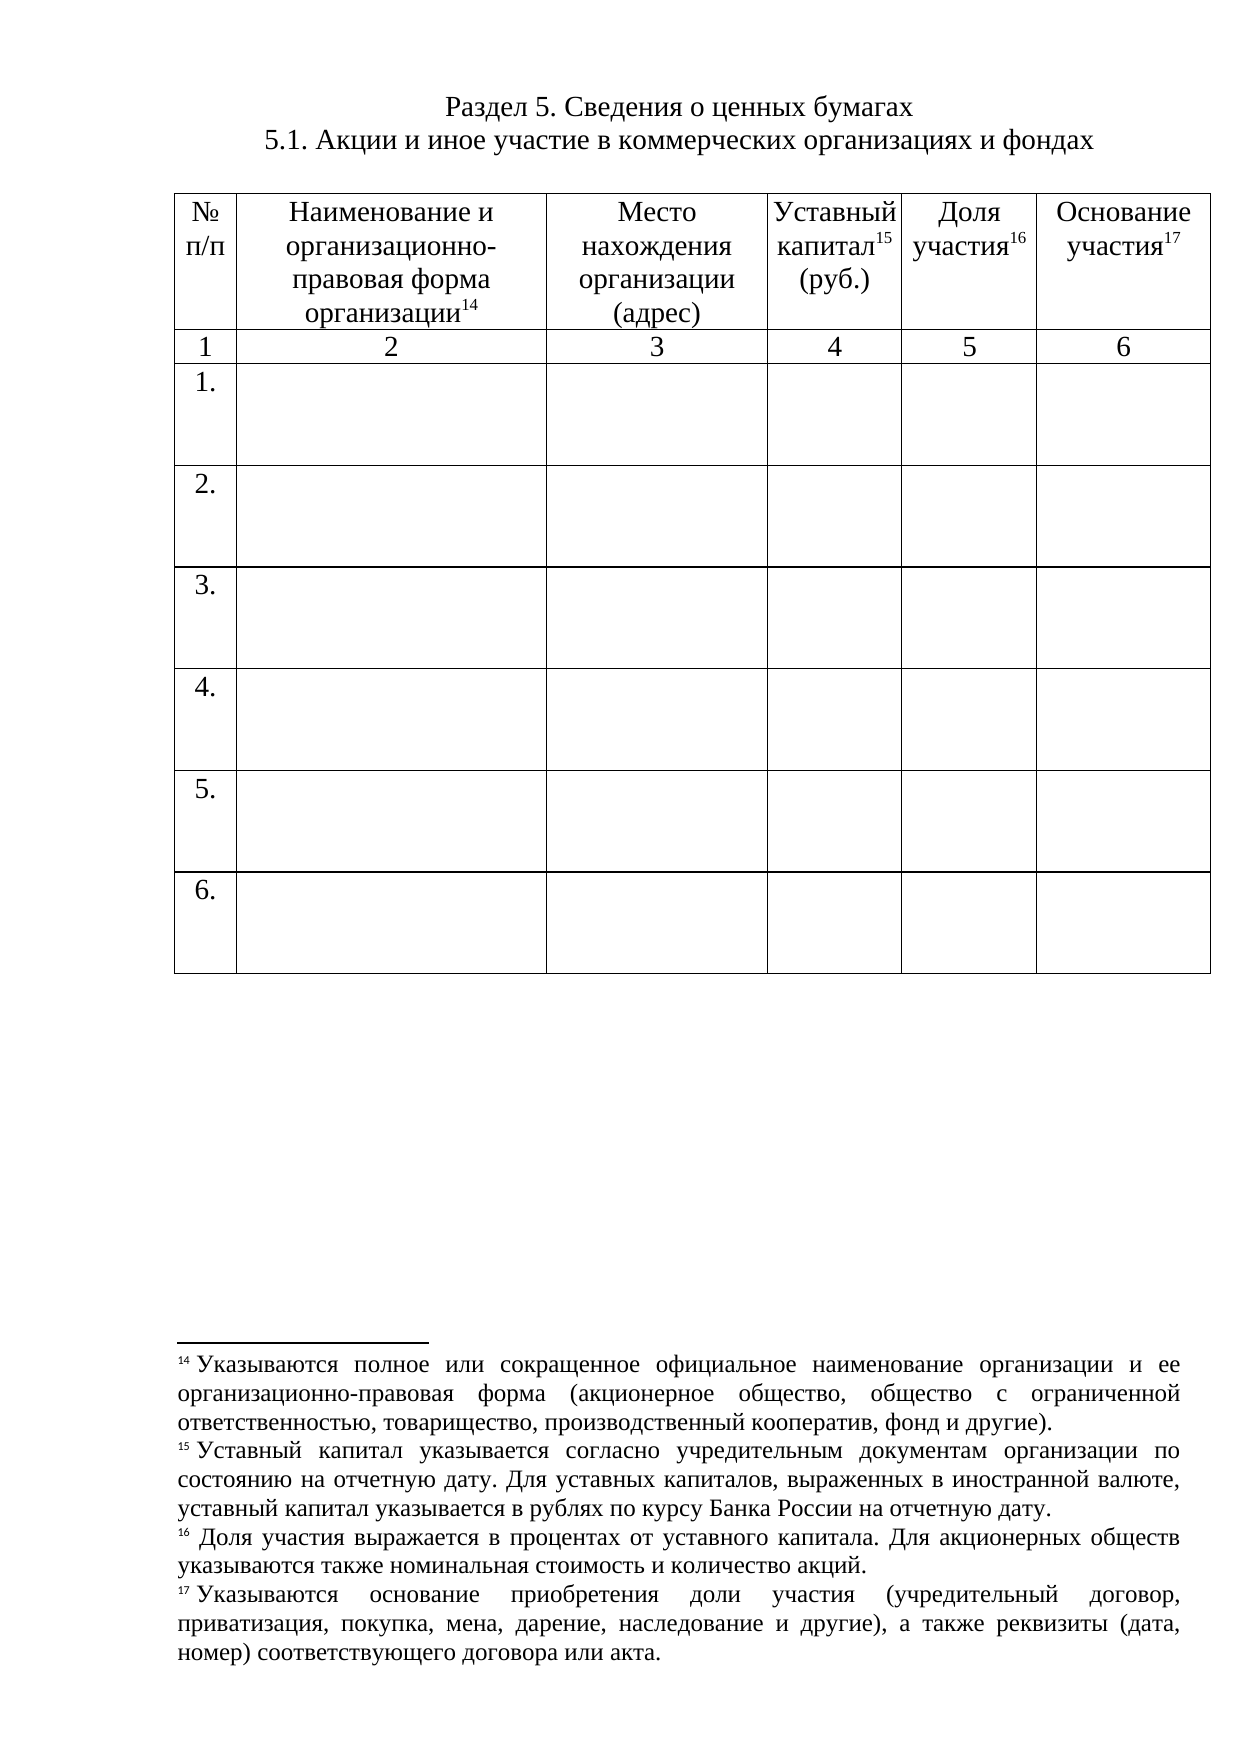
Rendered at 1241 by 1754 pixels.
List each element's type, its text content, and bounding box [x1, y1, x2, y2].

table_cell 1 [175, 330, 236, 363]
table_cell [237, 466, 546, 566]
table_cell [1037, 364, 1210, 465]
table_cell [1037, 669, 1210, 770]
table_cell [547, 466, 767, 566]
table_cell [768, 568, 901, 668]
table_cell [768, 364, 901, 465]
table_cell [902, 771, 1036, 871]
table_cell [547, 364, 767, 465]
table_cell [237, 771, 546, 871]
table_cell [1037, 873, 1210, 973]
table_header Место нахождения организации (адрес) [547, 194, 767, 328]
table_cell [547, 568, 767, 668]
table_cell [1037, 771, 1210, 871]
table_cell 4 [768, 330, 901, 363]
table_cell 5. [175, 771, 236, 871]
table_cell [237, 669, 546, 770]
table_header Наименование и организационно-правовая форма организации [237, 194, 546, 328]
table_cell 6 [1037, 330, 1210, 363]
table_cell [547, 873, 767, 973]
table_cell 6. [175, 873, 236, 973]
table_cell 1. [175, 364, 236, 465]
table_cell 3. [175, 568, 236, 668]
table_header Уставный капитал (руб.) [768, 194, 901, 328]
table_cell [902, 568, 1036, 668]
table_cell [902, 873, 1036, 973]
table_header Доля участия [902, 194, 1036, 328]
table_header № п/п [175, 194, 236, 328]
table_cell [768, 771, 901, 871]
table_cell [547, 669, 767, 770]
table_cell [902, 466, 1036, 566]
table_cell [902, 364, 1036, 465]
table_cell [237, 873, 546, 973]
table_cell [768, 669, 901, 770]
table_cell [237, 568, 546, 668]
table_cell [237, 364, 546, 465]
table_cell [547, 771, 767, 871]
table_cell [768, 873, 901, 973]
text 5.1. Акции и иное участие в коммерческих организациях и фондах [177, 122, 1181, 156]
table_cell [1037, 568, 1210, 668]
table_cell 3 [547, 330, 767, 363]
table_cell [768, 466, 901, 566]
table_cell [1037, 466, 1210, 566]
table_cell 5 [902, 330, 1036, 363]
text Раздел 5. Сведения о ценных бумагах [177, 89, 1181, 122]
table_cell 4. [175, 669, 236, 770]
table_header Основание участия [1037, 194, 1210, 328]
table_cell 2. [175, 466, 236, 566]
table_cell 2 [237, 330, 546, 363]
table_cell [902, 669, 1036, 770]
